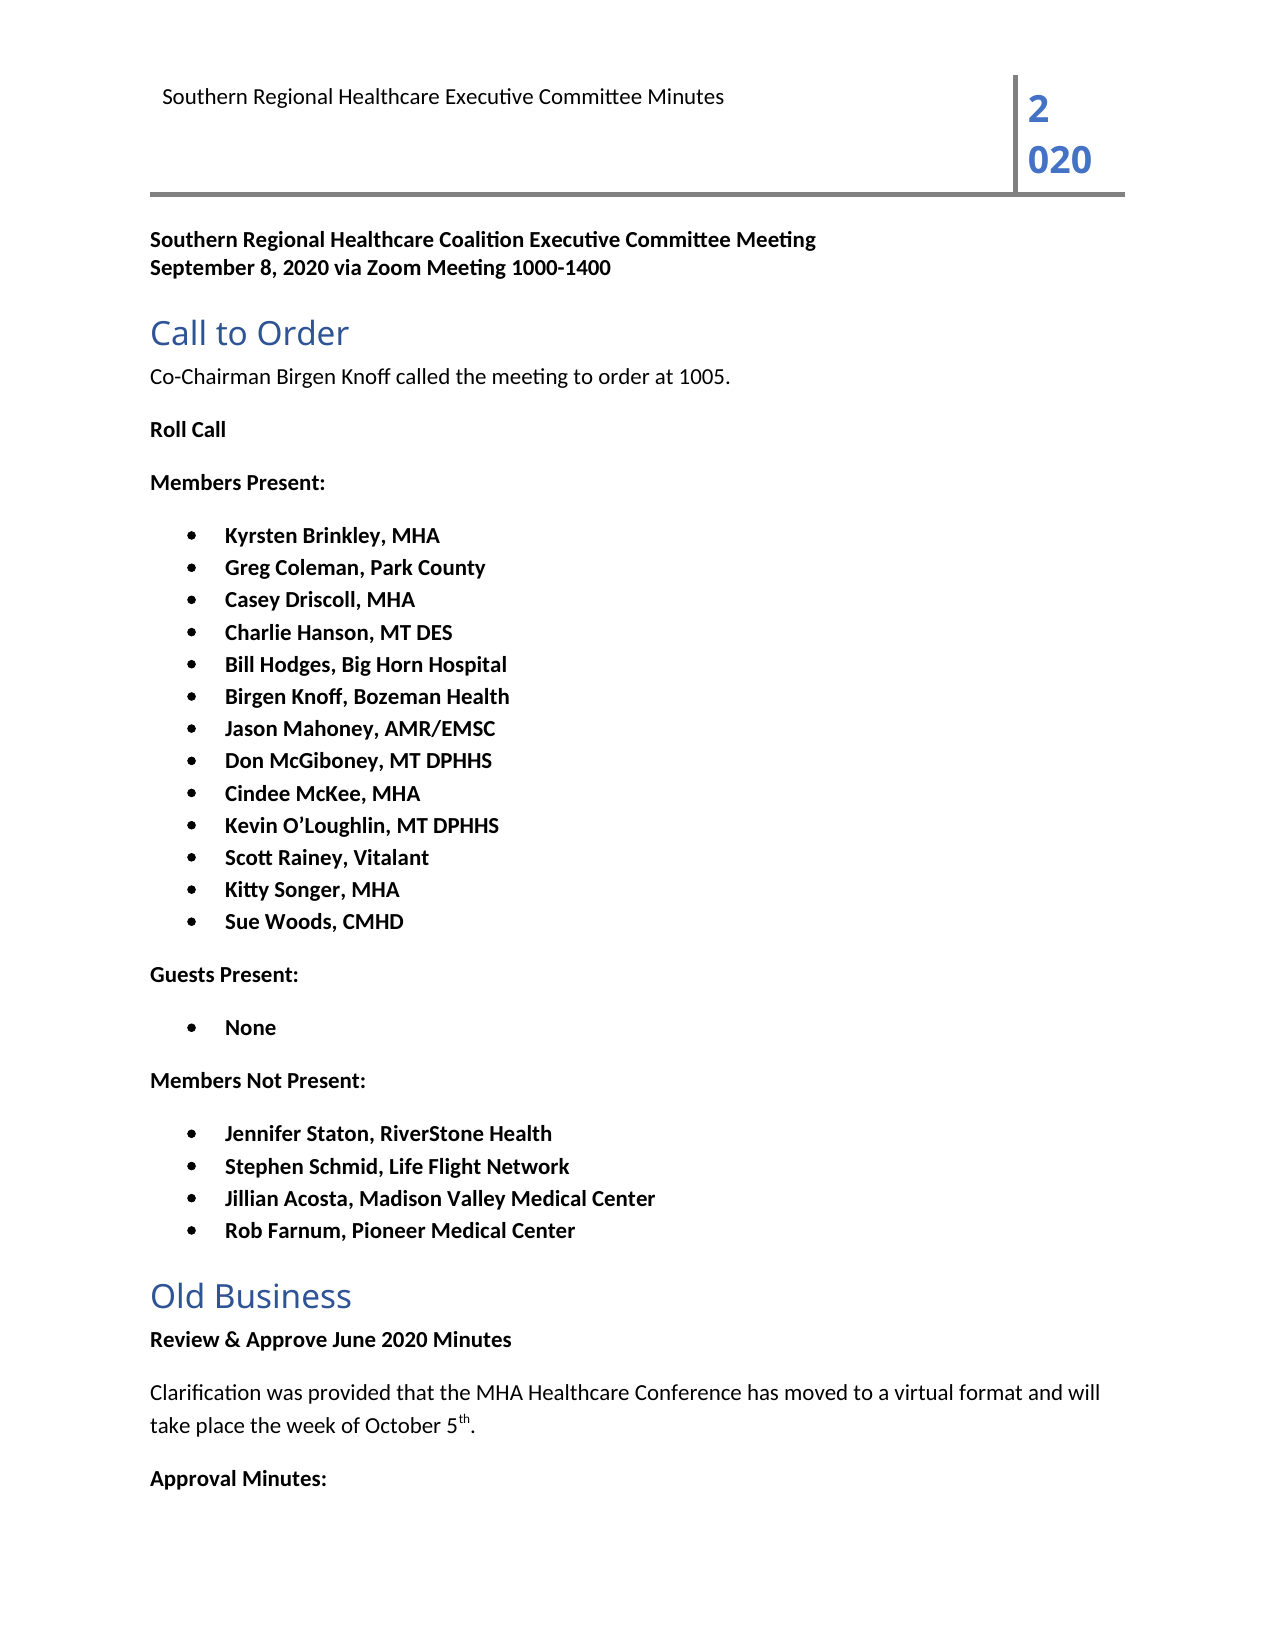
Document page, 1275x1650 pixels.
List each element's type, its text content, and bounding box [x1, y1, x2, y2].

text September 8, 2020 via Zoom Meeting 1000-1400 [150, 253, 1125, 281]
list Jillian Acosta, Madison Valley Medical Center [187, 1184, 1125, 1212]
list Rob Farnum, Pioneer Medical Center [187, 1216, 1125, 1244]
list Jason Mahoney, AMR/EMSC [187, 714, 1125, 742]
text Roll Call [150, 415, 1125, 443]
list Casey Driscoll, MHA [187, 586, 1125, 614]
list Kevin O’Loughlin, MT DPHHS [187, 811, 1125, 839]
list Don McGiboney, MT DPHHS [187, 747, 1125, 774]
list Kyrsten Brinkley, MHA [187, 521, 1125, 549]
list Stephen Schmid, Life Flight Network [187, 1152, 1125, 1180]
list Greg Coleman, Park County [187, 553, 1125, 581]
text Co-Chairman Birgen Knoff called the meeting to order at 1005. [150, 362, 1125, 390]
list Birgen Knoff, Bozeman Health [187, 682, 1125, 710]
subtitle Old Business [150, 1273, 1125, 1319]
list Sue Woods, CMHD [187, 907, 1125, 936]
list Scott Rainey, Vitalant [187, 843, 1125, 871]
list Bill Hodges, Big Horn Hospital [187, 650, 1125, 678]
text Review & Approve June 2020 Minutes [150, 1326, 1125, 1353]
list Jennifer Staton, RiverStone Health [187, 1119, 1125, 1148]
text Members Not Present: [150, 1067, 1125, 1094]
text Guests Present: [150, 961, 1125, 988]
text Clarification was provided that the MHA Healthcare Conference has moved to a virtual format and will take place the week of October 5th. [150, 1378, 1125, 1439]
subtitle Call to Order [150, 310, 1125, 355]
list None [187, 1013, 1125, 1042]
list Charlie Hanson, MT DES [187, 618, 1125, 646]
list Kitty Songer, MHA [187, 875, 1125, 903]
text Approval Minutes: [150, 1464, 1125, 1492]
text Southern Regional Healthcare Coalition Executive Committee Meeting [150, 225, 1125, 253]
list Cindee McKee, MHA [187, 779, 1125, 807]
text Members Present: [150, 468, 1125, 496]
